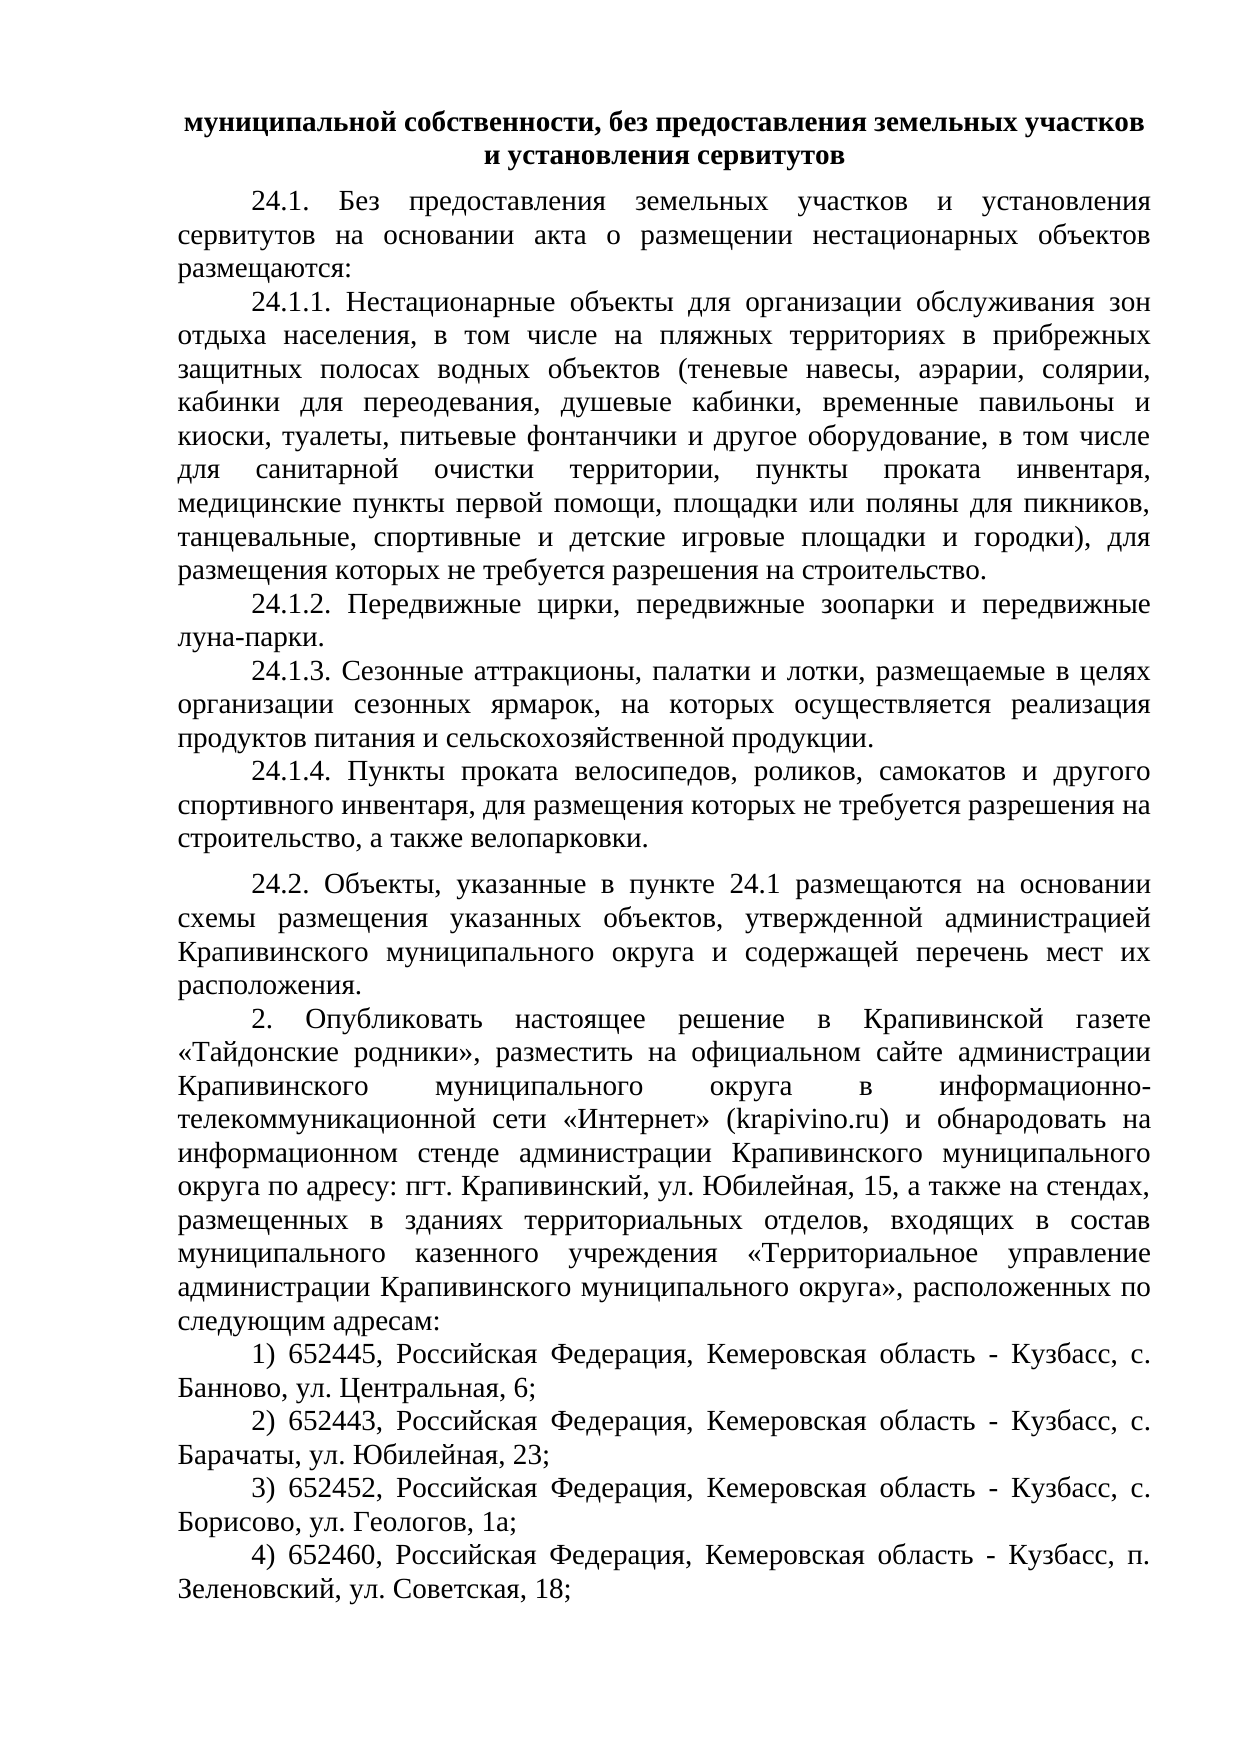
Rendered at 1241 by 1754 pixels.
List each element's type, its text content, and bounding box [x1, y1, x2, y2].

text 4) 652460, Российская Федерация, Кемеровская область - Кузбасс, п. Зеленовский, ул. Советская, 18; [177, 1537, 1152, 1604]
text 24.1.4. Пункты проката велосипедов, роликов, самокатов и другого спортивного инвентаря, для размещения которых не требуется разрешения на строительство, а также велопарковки. [177, 753, 1152, 854]
text 2) 652443, Российская Федерация, Кемеровская область - Кузбасс, с. Барачаты, ул. Юбилейная, 23; [177, 1403, 1152, 1470]
text 24.1. Без предоставления земельных участков и установления сервитутов на основании акта о размещении нестационарных объектов размещаются: [177, 183, 1152, 284]
text 24.1.1. Нестационарные объекты для организации обслуживания зон отдыха населения, в том числе на пляжных территориях в прибрежных защитных полосах водных объектов (теневые навесы, аэрарии, солярии, кабинки для переодевания, душевые кабинки, временные павильоны и киоски, туалеты, питьевые фонтанчики и другое оборудование, в том числе для санитарной очистки территории, пункты проката инвентаря, медицинские пункты первой помощи, площадки или поляны для пикников, танцевальные, спортивные и детские игровые площадки и городки), для размещения которых не требуется разрешения на строительство. [177, 284, 1152, 586]
text 24.2. Объекты, указанные в пункте 24.1 размещаются на основании схемы размещения указанных объектов, утвержденной администрацией Крапивинского муниципального округа и содержащей перечень мест их расположения. [177, 867, 1152, 1001]
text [177, 104, 1152, 171]
text 3) 652452, Российская Федерация, Кемеровская область - Кузбасс, с. Борисово, ул. Геологов, 1а; [177, 1470, 1152, 1537]
text 24.1.2. Передвижные цирки, передвижные зоопарки и передвижные луна-парки. [177, 586, 1152, 653]
text 24.1.3. Сезонные аттракционы, палатки и лотки, размещаемые в целях организации сезонных ярмарок, на которых осуществляется реализация продуктов питания и сельскохозяйственной продукции. [177, 653, 1152, 753]
text 1) 652445, Российская Федерация, Кемеровская область - Кузбасс, с. Банново, ул. Центральная, 6; [177, 1336, 1152, 1403]
text 2. Опубликовать настоящее решение в Крапивинской газете «Тайдонские родники», разместить на официальном сайте администрации Крапивинского муниципального округа в информационно-телекоммуникационной сети «Интернет» (krapivino.ru) и обнародовать на информационном стенде администрации Крапивинского муниципального округа по адресу: пгт. Крапивинский, ул. Юбилейная, 15, а также на стендах, размещенных в зданиях территориальных отделов, входящих в состав муниципального казенного учреждения «Территориальное управление администрации Крапивинского муниципального округа», расположенных по следующим адресам: [177, 1001, 1152, 1336]
